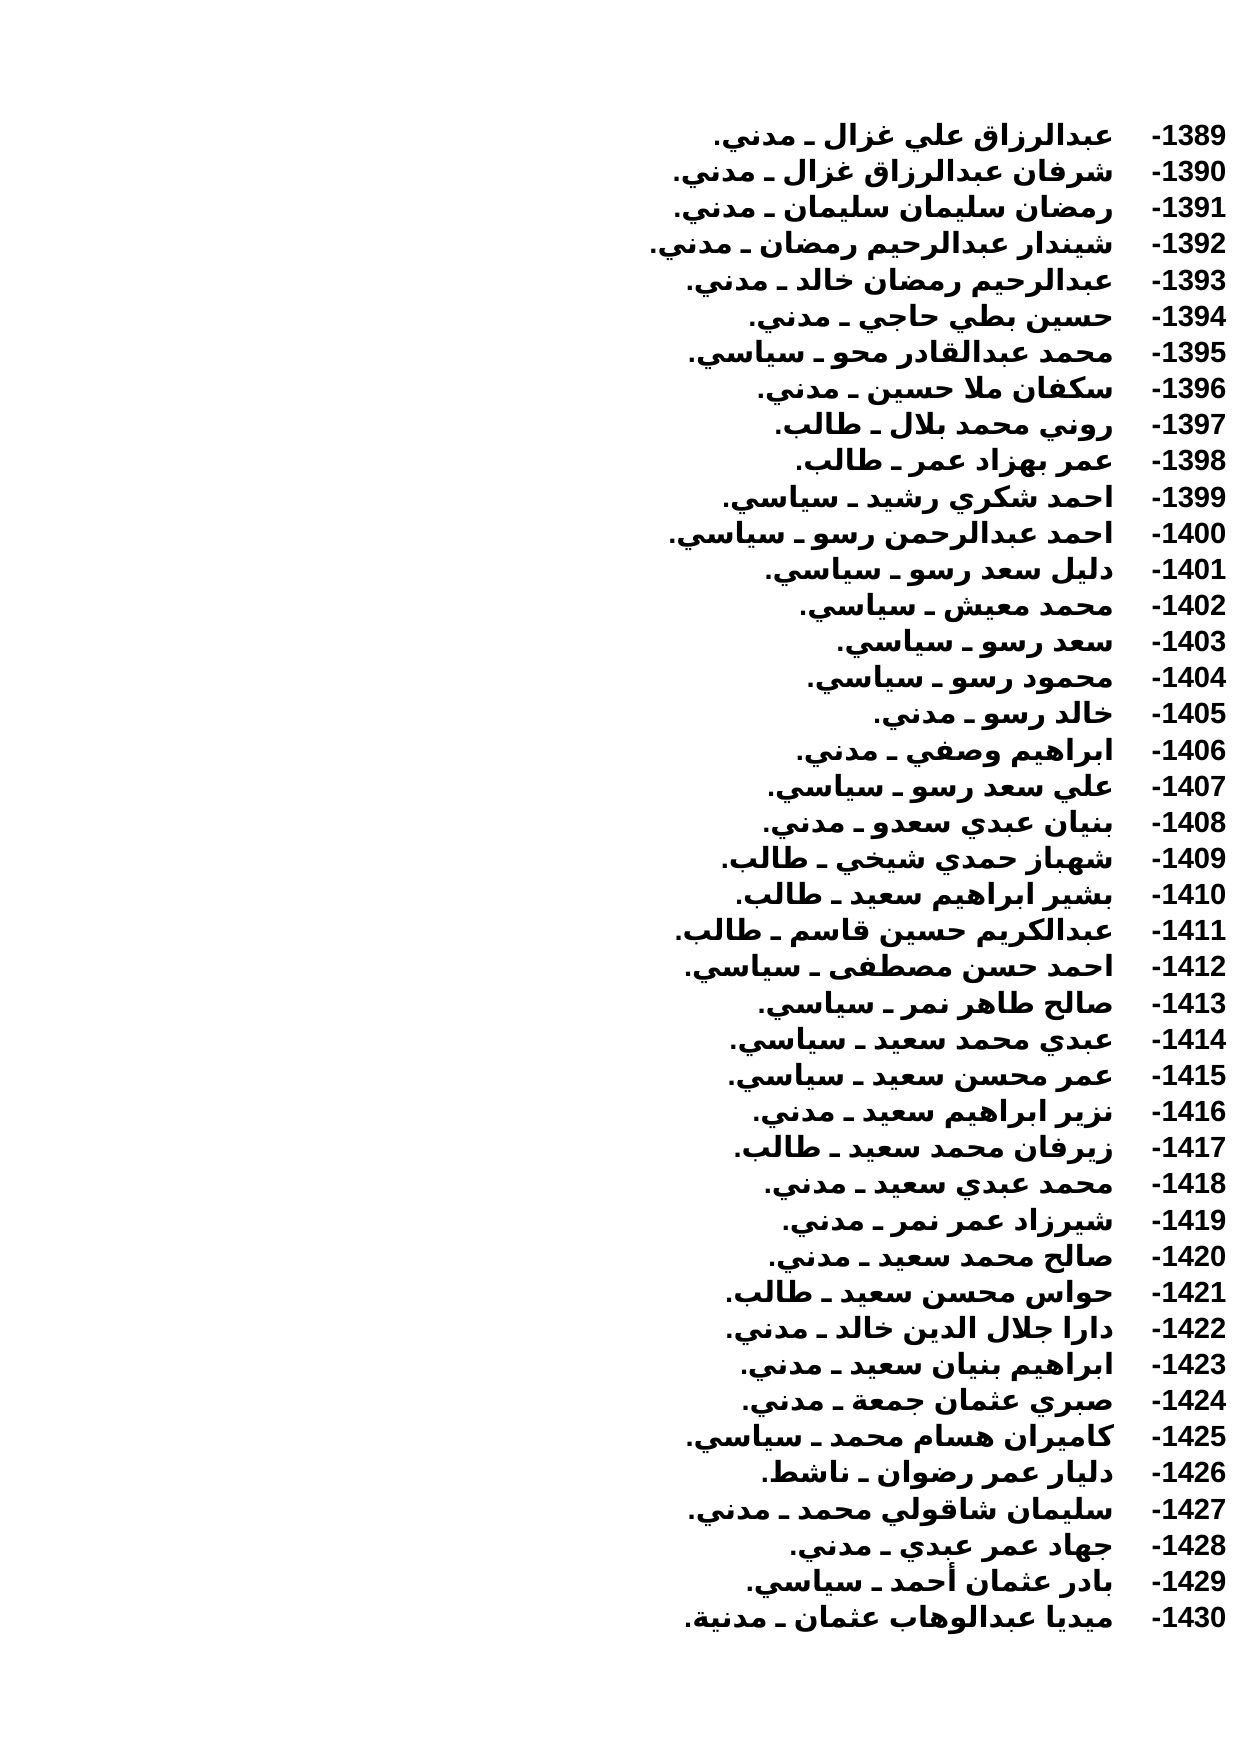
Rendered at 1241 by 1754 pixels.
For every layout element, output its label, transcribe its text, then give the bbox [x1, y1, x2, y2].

list بشير ابراهيم سعيد ـ طالب. [177, 877, 1152, 911]
list محمد عبدالقادر محو ـ سياسي. [177, 335, 1152, 368]
list حسين بطي حاجي ـ مدني. [177, 299, 1152, 332]
list شهباز حمدي شيخي ـ طالب. [177, 841, 1152, 874]
list روني محمد بلال ـ طالب. [177, 407, 1152, 441]
list صالح طاهر نمر ـ سياسي. [177, 986, 1152, 1019]
list بنيان عبدي سعدو ـ مدني. [177, 805, 1152, 838]
list عمر بهزاد عمر ـ طالب. [177, 443, 1152, 477]
list دليل سعد رسو ـ سياسي. [177, 552, 1152, 585]
list بادر عثمان أحمد ـ سياسي. [177, 1564, 1152, 1597]
list عبدالكريم حسين قاسم ـ طالب. [177, 913, 1152, 947]
list حواس محسن سعيد ـ طالب. [177, 1275, 1152, 1308]
list زيرفان محمد سعيد ـ طالب. [177, 1130, 1152, 1164]
list خالد رسو ـ مدني. [177, 696, 1152, 730]
list شيندار عبدالرحيم رمضان ـ مدني. [177, 227, 1152, 260]
list عبدالرزاق علي غزال ـ مدني. [177, 118, 1152, 152]
list ابراهيم بنيان سعيد ـ مدني. [177, 1347, 1152, 1381]
list سليمان شاقولي محمد ـ مدني. [177, 1492, 1152, 1525]
list علي سعد رسو ـ سياسي. [177, 769, 1152, 802]
list صبري عثمان جمعة ـ مدني. [177, 1383, 1152, 1417]
list صالح محمد سعيد ـ مدني. [177, 1239, 1152, 1272]
list احمد عبدالرحمن رسو ـ سياسي. [177, 516, 1152, 549]
list رمضان سليمان سليمان ـ مدني. [177, 190, 1152, 224]
list محمد عبدي سعيد ـ مدني. [177, 1166, 1152, 1200]
list شيرزاد عمر نمر ـ مدني. [177, 1202, 1152, 1236]
list محمود رسو ـ سياسي. [177, 660, 1152, 694]
list عبدالرحيم رمضان خالد ـ مدني. [177, 263, 1152, 296]
list ابراهيم وصفي ـ مدني. [177, 733, 1152, 766]
list دارا جلال الدين خالد ـ مدني. [177, 1311, 1152, 1344]
list احمد حسن مصطفى ـ سياسي. [177, 949, 1152, 983]
list جهاد عمر عبدي ـ مدني. [177, 1528, 1152, 1561]
list ميديا عبدالوهاب عثمان ـ مدنية. [177, 1600, 1152, 1634]
list محمد معيش ـ سياسي. [177, 588, 1152, 622]
list سكفان ملا حسين ـ مدني. [177, 371, 1152, 405]
list كاميران هسام محمد ـ سياسي. [177, 1419, 1152, 1453]
list عمر محسن سعيد ـ سياسي. [177, 1058, 1152, 1091]
list احمد شكري رشيد ـ سياسي. [177, 479, 1152, 513]
list دليار عمر رضوان ـ ناشط. [177, 1456, 1152, 1489]
list شرفان عبدالرزاق غزال ـ مدني. [177, 154, 1152, 188]
list نزير ابراهيم سعيد ـ مدني. [177, 1094, 1152, 1128]
list عبدي محمد سعيد ـ سياسي. [177, 1022, 1152, 1055]
list سعد رسو ـ سياسي. [177, 624, 1152, 658]
